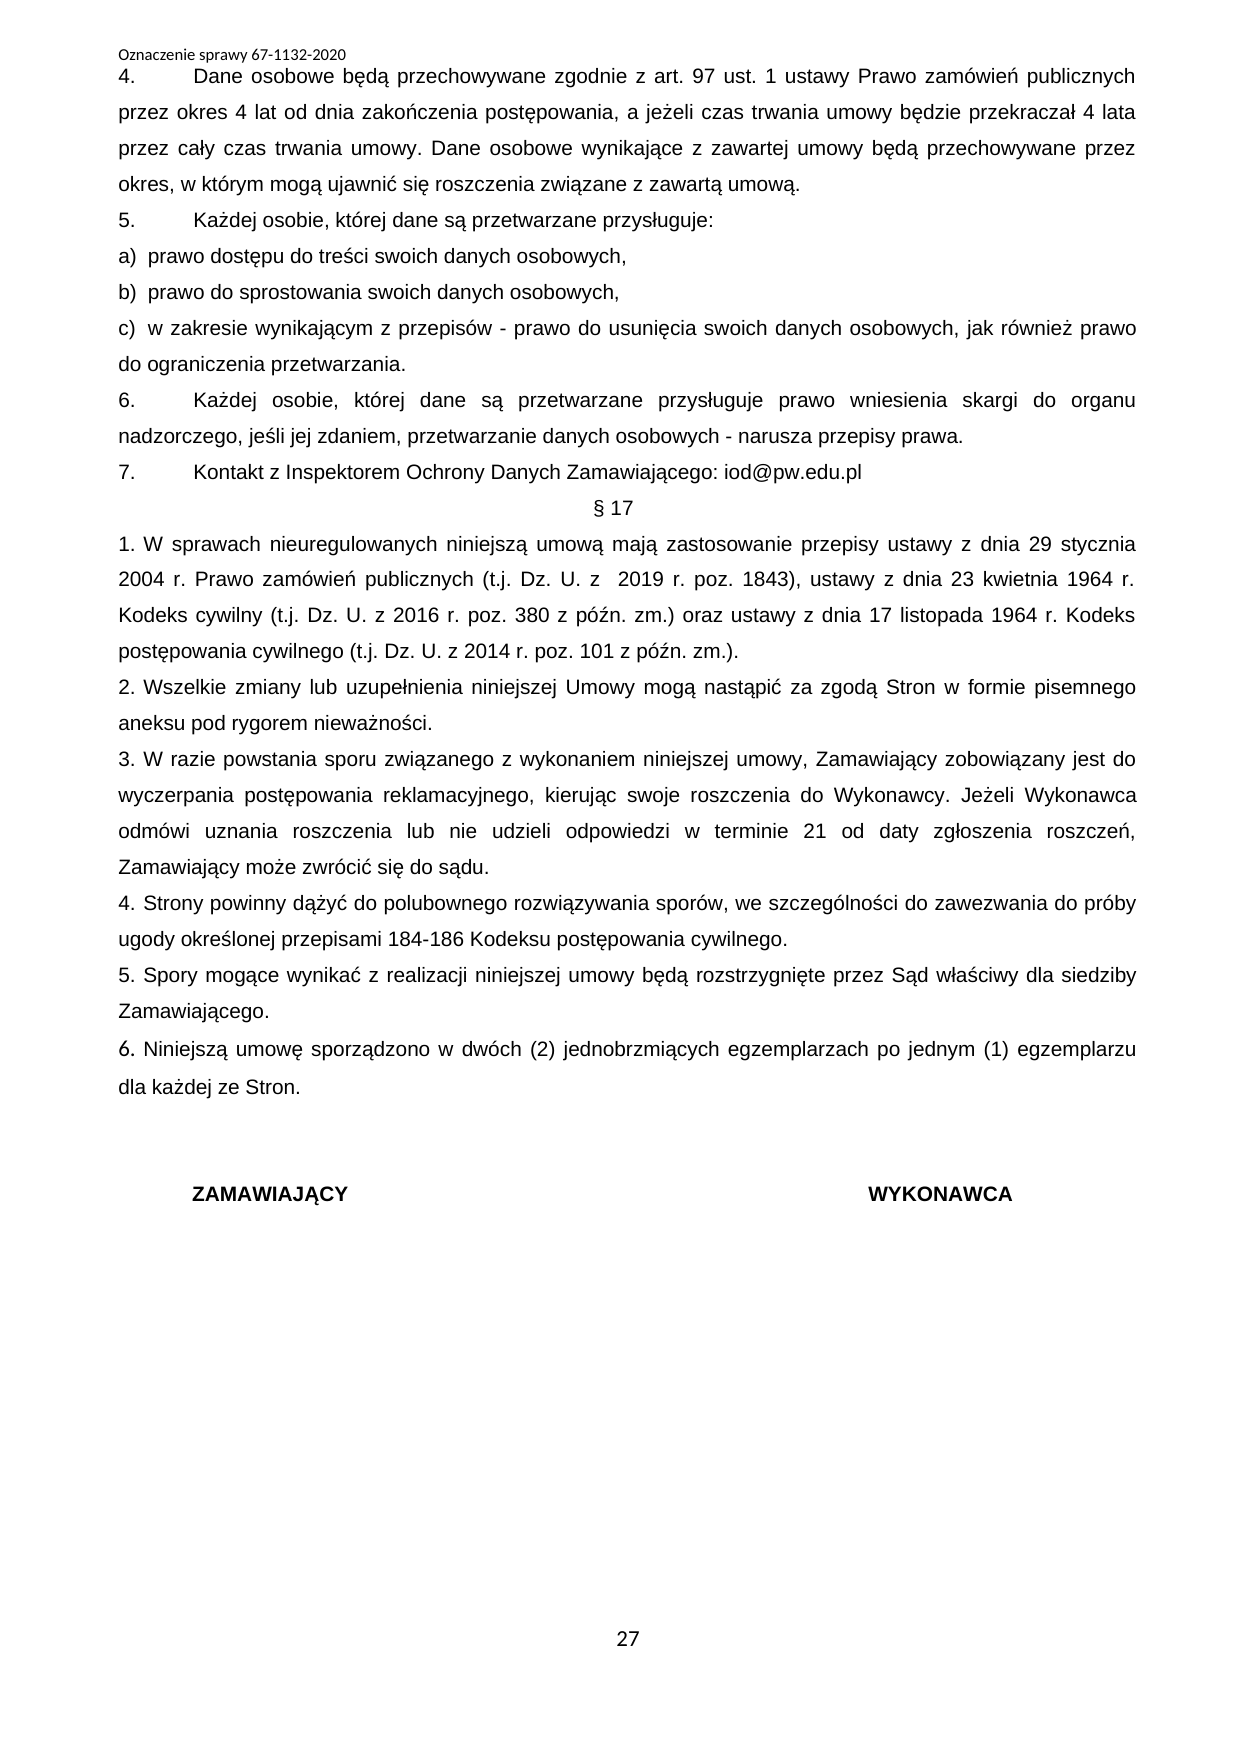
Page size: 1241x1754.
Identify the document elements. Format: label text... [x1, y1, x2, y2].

list Dane osobowe będą przechowywane zgodnie z art. 97 ust. 1 ustawy Prawo zamówień publicznych przez okres 4 lat od dnia zakończenia postępowania, a jeżeli czas trwania umowy będzie przekraczał 4 lata przez cały czas trwania umowy. Dane osobowe wynikające z zawartej umowy będą przechowywane przez okres, w którym mogą ujawnić się roszczenia związane z zawartą umową. [118, 64, 1138, 196]
list Kontakt z Inspektorem Ochrony Danych Zamawiającego: iod@pw.edu.pl [118, 459, 1138, 483]
list Wszelkie zmiany lub uzupełnienia niniejszej Umowy mogą nastąpić za zgodą Stron w formie pisemnego aneksu pod rygorem nieważności. [118, 675, 1138, 735]
list Każdej osobie, której dane są przetwarzane przysługuje: [118, 208, 1138, 232]
list Każdej osobie, której dane są przetwarzane przysługuje prawo wniesienia skargi do organu nadzorczego, jeśli jej zdaniem, przetwarzanie danych osobowych - narusza przepisy prawa. [118, 388, 1138, 447]
text b) prawo do sprostowania swoich danych osobowych, [118, 280, 1138, 304]
text ZAMAWIAJĄCY WYKONAWCA [118, 1182, 1138, 1206]
list Strony powinny dążyć do polubownego rozwiązywania sporów, we szczególności do zawezwania do próby ugody określonej przepisami 184-186 Kodeksu postępowania cywilnego. [118, 891, 1138, 951]
list W razie powstania sporu związanego z wykonaniem niniejszej umowy, Zamawiający zobowiązany jest do wyczerpania postępowania reklamacyjnego, kierując swoje roszczenia do Wykonawcy. Jeżeli Wykonawca odmówi uznania roszczenia lub nie udzieli odpowiedzi w terminie 21 od daty zgłoszenia roszczeń, Zamawiający może zwrócić się do sądu. [118, 747, 1138, 879]
text § 17 [89, 495, 1138, 519]
list Spory mogące wynikać z realizacji niniejszej umowy będą rozstrzygnięte przez Sąd właściwy dla siedziby Zamawiającego. [118, 963, 1138, 1022]
text c) w zakresie wynikającym z przepisów - prawo do usunięcia swoich danych osobowych, jak również prawo do ograniczenia przetwarzania. [118, 316, 1138, 376]
list W sprawach nieuregulowanych niniejszą umową mają zastosowanie przepisy ustawy z dnia 29 stycznia 2004 r. Prawo zamówień publicznych (t.j. Dz. U. z 2019 r. poz. 1843), ustawy z dnia 23 kwietnia 1964 r. Kodeks cywilny (t.j. Dz. U. z 2016 r. poz. 380 z późn. zm.) oraz ustawy z dnia 17 listopada 1964 r. Kodeks postępowania cywilnego (t.j. Dz. U. z 2014 r. poz. 101 z późn. zm.). [118, 531, 1138, 663]
text a) prawo dostępu do treści swoich danych osobowych, [118, 244, 1138, 268]
list Niniejszą umowę sporządzono w dwóch (2) jednobrzmiących egzemplarzach po jednym (1) egzemplarzu dla każdej ze Stron. [118, 1034, 1138, 1098]
